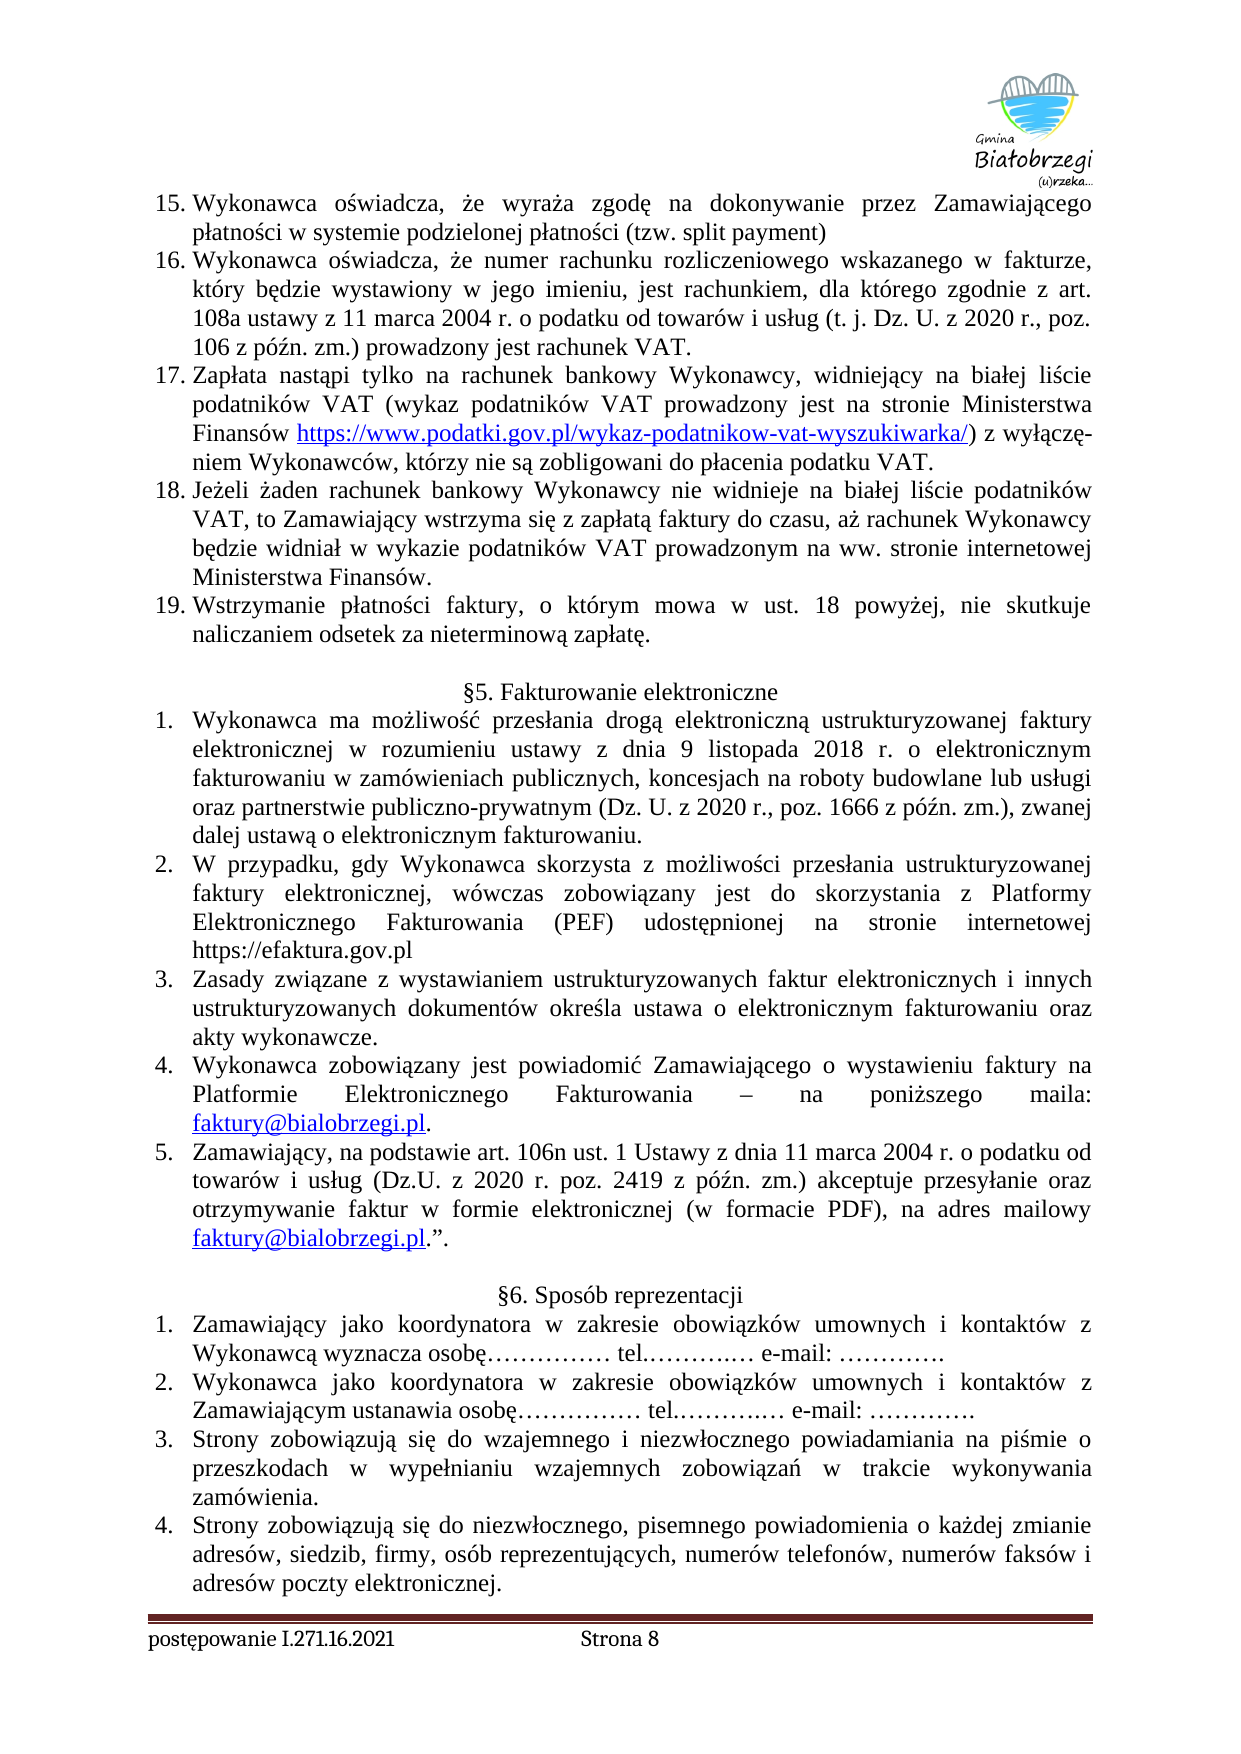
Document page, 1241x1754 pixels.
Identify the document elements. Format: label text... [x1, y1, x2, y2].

list Wykonawca jako koordynatora w zakresie obowiązków umownych i kontaktów z Zamawiającym ustanawia osobę…………… tel.……….… e-mail: …………. [154, 1367, 1093, 1424]
picture [975, 73, 1093, 188]
list Wykonawca ma możliwość przesłania drogą elektroniczną ustrukturyzowanej faktury elektronicznej w rozumieniu ustawy z dnia 9 listopada 2018 r. o elektronicznym fakturowaniu w zamówieniach publicznych, koncesjach na roboty budowlane lub usługi oraz partnerstwie publiczno-prywatnym (Dz. U. z 2020 r., poz. 1666 z późn. zm.), zwanej dalej ustawą o elektronicznym fakturowaniu. [154, 705, 1093, 849]
list Strony zobowiązują się do wzajemnego i niezwłocznego powiadamiania na piśmie o przeszkodach w wypełnianiu wzajemnych zobowiązań w trakcie wykonywania zamówienia. [154, 1424, 1093, 1510]
text §6. Sposób reprezentacji [148, 1280, 1093, 1309]
list Wstrzymanie płatności faktury, o którym mowa w ust. 18 powyżej, nie skutkuje naliczaniem odsetek za nieterminową zapłatę. [154, 590, 1093, 648]
list Strony zobowiązują się do niezwłocznego, pisemnego powiadomienia o każdej zmianie adresów, siedzib, firmy, osób reprezentujących, numerów telefonów, numerów faksów i adresów poczty elektronicznej. [154, 1510, 1093, 1597]
list Wykonawca oświadcza, że wyraża zgodę na dokonywanie przez Zamawiającego płatności w systemie podzielonej płatności (tzw. split payment) [154, 188, 1093, 245]
list Zamawiający jako koordynatora w zakresie obowiązków umownych i kontaktów z Wykonawcą wyznacza osobę…………… tel.……….… e-mail: …………. [154, 1309, 1093, 1367]
list Wykonawca zobowiązany jest powiadomić Zamawiającego o wystawieniu faktury na Platformie Elektronicznego Fakturowania – na poniższego maila: faktury@bialobrzegi.pl. [154, 1050, 1093, 1137]
list Zasady związane z wystawianiem ustrukturyzowanych faktur elektronicznych i innych ustrukturyzowanych dokumentów określa ustawa o elektronicznym fakturowaniu oraz akty wykonawcze. [154, 964, 1093, 1050]
list Jeżeli żaden rachunek bankowy Wykonawcy nie widnieje na białej liście podatników VAT, to Zamawiający wstrzyma się z zapłatą faktury do czasu, aż rachunek Wykonawcy będzie widniał w wykazie podatników VAT prowadzonym na ww. stronie internetowej Ministerstwa Finansów. [154, 475, 1093, 590]
list Zamawiający, na podstawie art. 106n ust. 1 Ustawy z dnia 11 marca 2004 r. o podatku od towarów i usług (Dz.U. z 2020 r. poz. 2419 z późn. zm.) akceptuje przesyłanie oraz otrzymywanie faktur w formie elektronicznej (w formacie PDF), na adres mailowy faktury@bialobrzegi.pl.”. [154, 1137, 1093, 1252]
list Zapłata nastąpi tylko na rachunek bankowy Wykonawcy, widniejący na białej liście podatników VAT (wykaz podatników VAT prowadzony jest na stronie Ministerstwa Finansów https://www.podatki.gov.pl/wykaz-podatnikow-vat-wyszukiwarka/) z wyłączę-niem Wykonawców, którzy nie są zobligowani do płacenia podatku VAT. [154, 360, 1093, 475]
text §5. Fakturowanie elektroniczne [148, 677, 1093, 705]
list W przypadku, gdy Wykonawca skorzysta z możliwości przesłania ustrukturyzowanej faktury elektronicznej, wówczas zobowiązany jest do skorzystania z Platformy Elektronicznego Fakturowania (PEF) udostępnionej na stronie internetowej https://efaktura.gov.pl [154, 849, 1093, 964]
list Wykonawca oświadcza, że numer rachunku rozliczeniowego wskazanego w fakturze, który będzie wystawiony w jego imieniu, jest rachunkiem, dla którego zgodnie z art. 108a ustawy z 11 marca 2004 r. o podatku od towarów i usług (t. j. Dz. U. z 2020 r., poz. 106 z późn. zm.) prowadzony jest rachunek VAT. [154, 245, 1093, 360]
